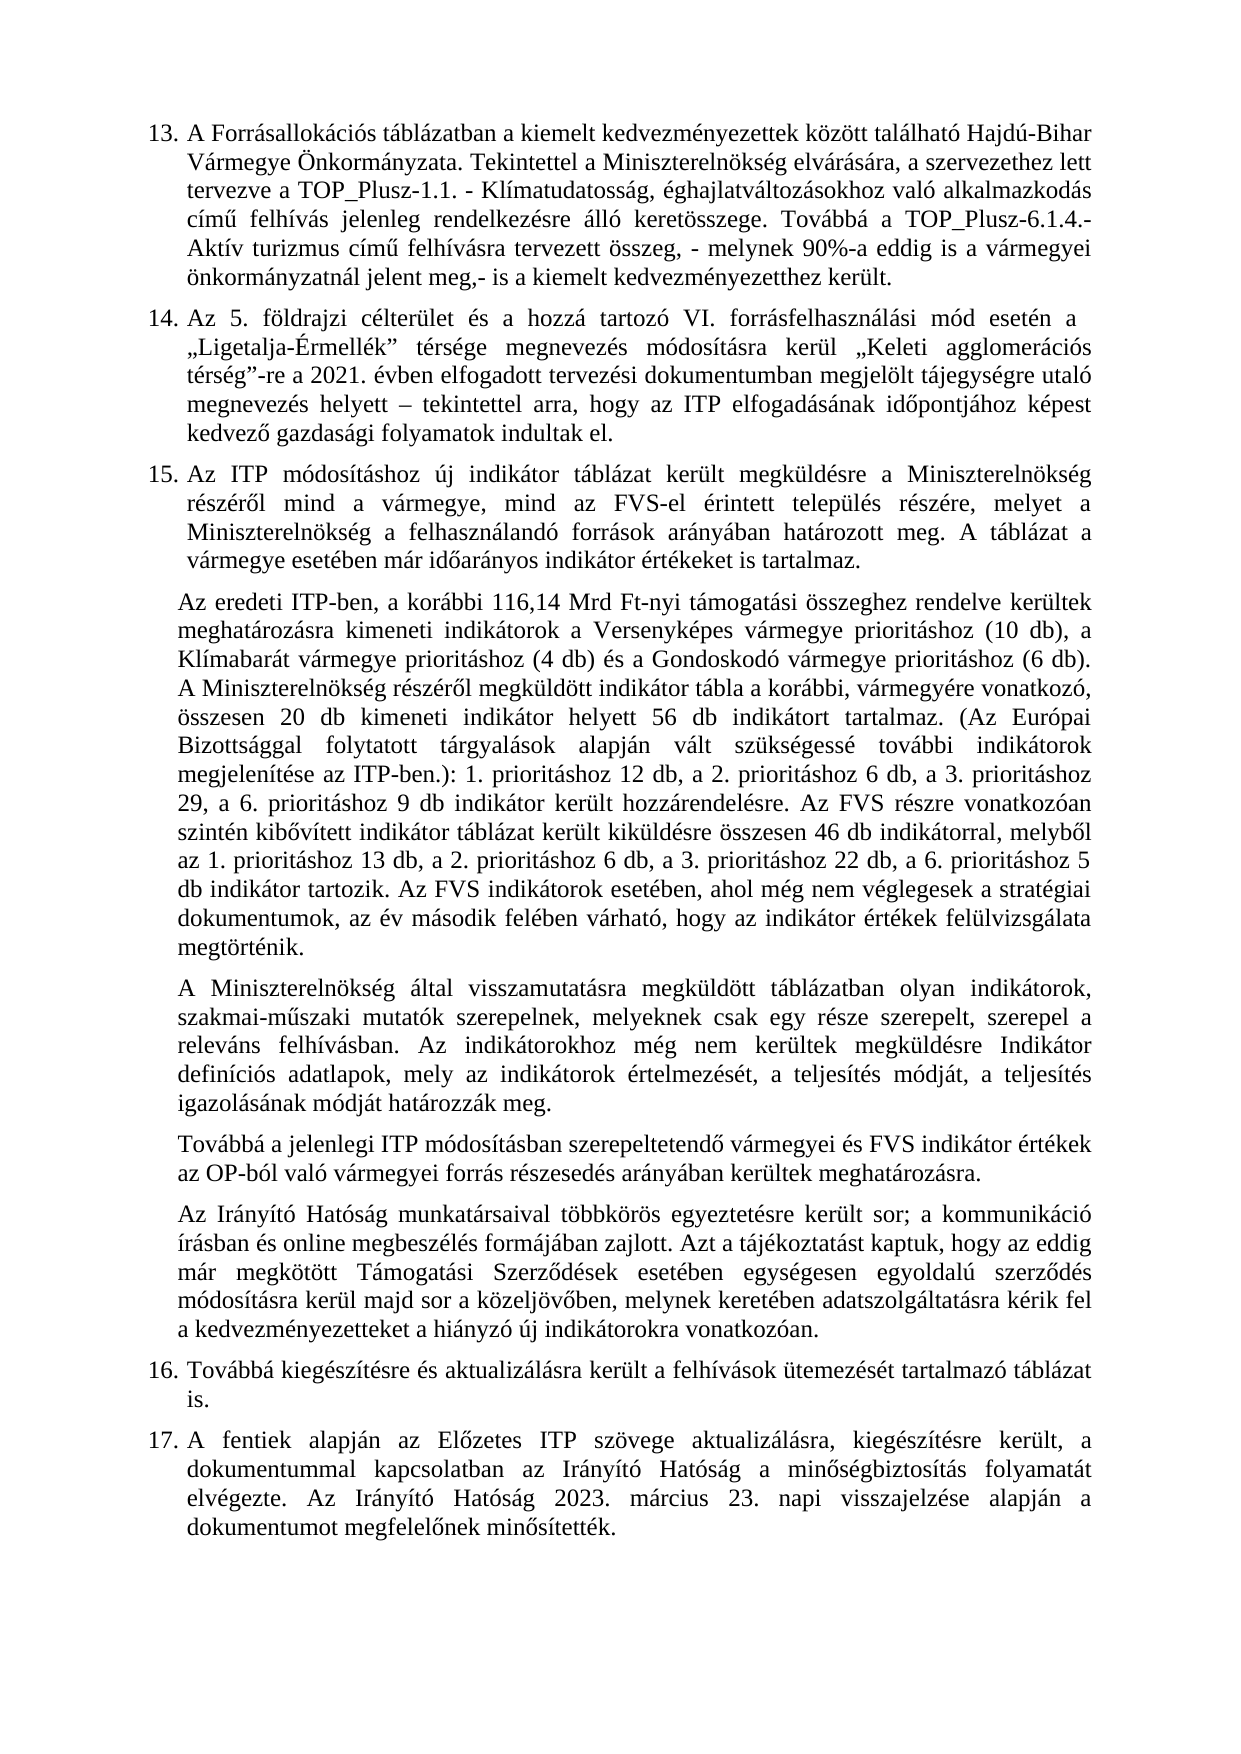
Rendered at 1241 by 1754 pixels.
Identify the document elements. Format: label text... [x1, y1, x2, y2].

list A fentiek alapján az Előzetes ITP szövege aktualizálásra, kiegészítésre került, a dokumentummal kapcsolatban az Irányító Hatóság a minőségbiztosítás folyamatát elvégezte. Az Irányító Hatóság 2023. március 23. napi visszajelzése alapján a dokumentumot megfelelőnek minősítették. [148, 1426, 1092, 1541]
list A Forrásallokációs táblázatban a kiemelt kedvezményezettek között található Hajdú-Bihar Vármegye Önkormányzata. Tekintettel a Miniszterelnökség elvárására, a szervezethez lett tervezve a TOP_Plusz-1.1. - Klímatudatosság, éghajlatváltozásokhoz való alkalmazkodás című felhívás jelenleg rendelkezésre álló keretösszege. Továbbá a TOP_Plusz-6.1.4.- Aktív turizmus című felhívásra tervezett összeg, - melynek 90%-a eddig is a vármegyei önkormányzatnál jelent meg,- is a kiemelt kedvezményezetthez került. [148, 118, 1092, 291]
list Az ITP módosításhoz új indikátor táblázat került megküldésre a Miniszterelnökség részéről mind a vármegye, mind az FVS-el érintett település részére, melyet a Miniszterelnökség a felhasználandó források arányában határozott meg. A táblázat a vármegye esetében már időarányos indikátor értékeket is tartalmaz. [148, 459, 1092, 574]
list Továbbá kiegészítésre és aktualizálásra került a felhívások ütemezését tartalmazó táblázat is. [148, 1356, 1092, 1413]
list A Miniszterelnökség által visszamutatásra megküldött táblázatban olyan indikátorok, szakmai-műszaki mutatók szerepelnek, melyeknek csak egy része szerepelt, szerepel a releváns felhívásban. Az indikátorokhoz még nem kerültek megküldésre Indikátor definíciós adatlapok, mely az indikátorok értelmezését, a teljesítés módját, a teljesítés igazolásának módját határozzák meg. [177, 973, 1092, 1117]
list Továbbá a jelenlegi ITP módosításban szerepeltetendő vármegyei és FVS indikátor értékek az OP-ból való vármegyei forrás részesedés arányában kerültek meghatározásra. [177, 1129, 1092, 1187]
list Az eredeti ITP-ben, a korábbi 116,14 Mrd Ft-nyi támogatási összeghez rendelve kerültek meghatározásra kimeneti indikátorok a Versenyképes vármegye prioritáshoz (10 db), a Klímabarát vármegye prioritáshoz (4 db) és a Gondoskodó vármegye prioritáshoz (6 db). A Miniszterelnökség részéről megküldött indikátor tábla a korábbi, vármegyére vonatkozó, összesen 20 db kimeneti indikátor helyett 56 db indikátort tartalmaz. (Az Európai Bizottsággal folytatott tárgyalások alapján vált szükségessé további indikátorok megjelenítése az ITP-ben.): 1. prioritáshoz 12 db, a 2. prioritáshoz 6 db, a 3. prioritáshoz 29, a 6. prioritáshoz 9 db indikátor került hozzárendelésre. Az FVS részre vonatkozóan szintén kibővített indikátor táblázat került kiküldésre összesen 46 db indikátorral, melyből az 1. prioritáshoz 13 db, a 2. prioritáshoz 6 db, a 3. prioritáshoz 22 db, a 6. prioritáshoz 5 db indikátor tartozik. Az FVS indikátorok esetében, ahol még nem véglegesek a stratégiai dokumentumok, az év második felében várható, hogy az indikátor értékek felülvizsgálata megtörténik. [177, 587, 1092, 961]
list Az Irányító Hatóság munkatársaival többkörös egyeztetésre került sor; a kommunikáció írásban és online megbeszélés formájában zajlott. Azt a tájékoztatást kaptuk, hogy az eddig már megkötött Támogatási Szerződések esetében egységesen egyoldalú szerződés módosításra kerül majd sor a közeljövőben, melynek keretében adatszolgáltatásra kérik fel a kedvezményezetteket a hiányzó új indikátorokra vonatkozóan. [177, 1199, 1092, 1343]
list Az 5. földrajzi célterület és a hozzá tartozó VI. forrásfelhasználási mód esetén a „Ligetalja-Érmellék” térsége megnevezés módosításra kerül „Keleti agglomerációs térség”-re a 2021. évben elfogadott tervezési dokumentumban megjelölt tájegységre utaló megnevezés helyett – tekintettel arra, hogy az ITP elfogadásának időpontjához képest kedvező gazdasági folyamatok indultak el. [148, 303, 1092, 447]
